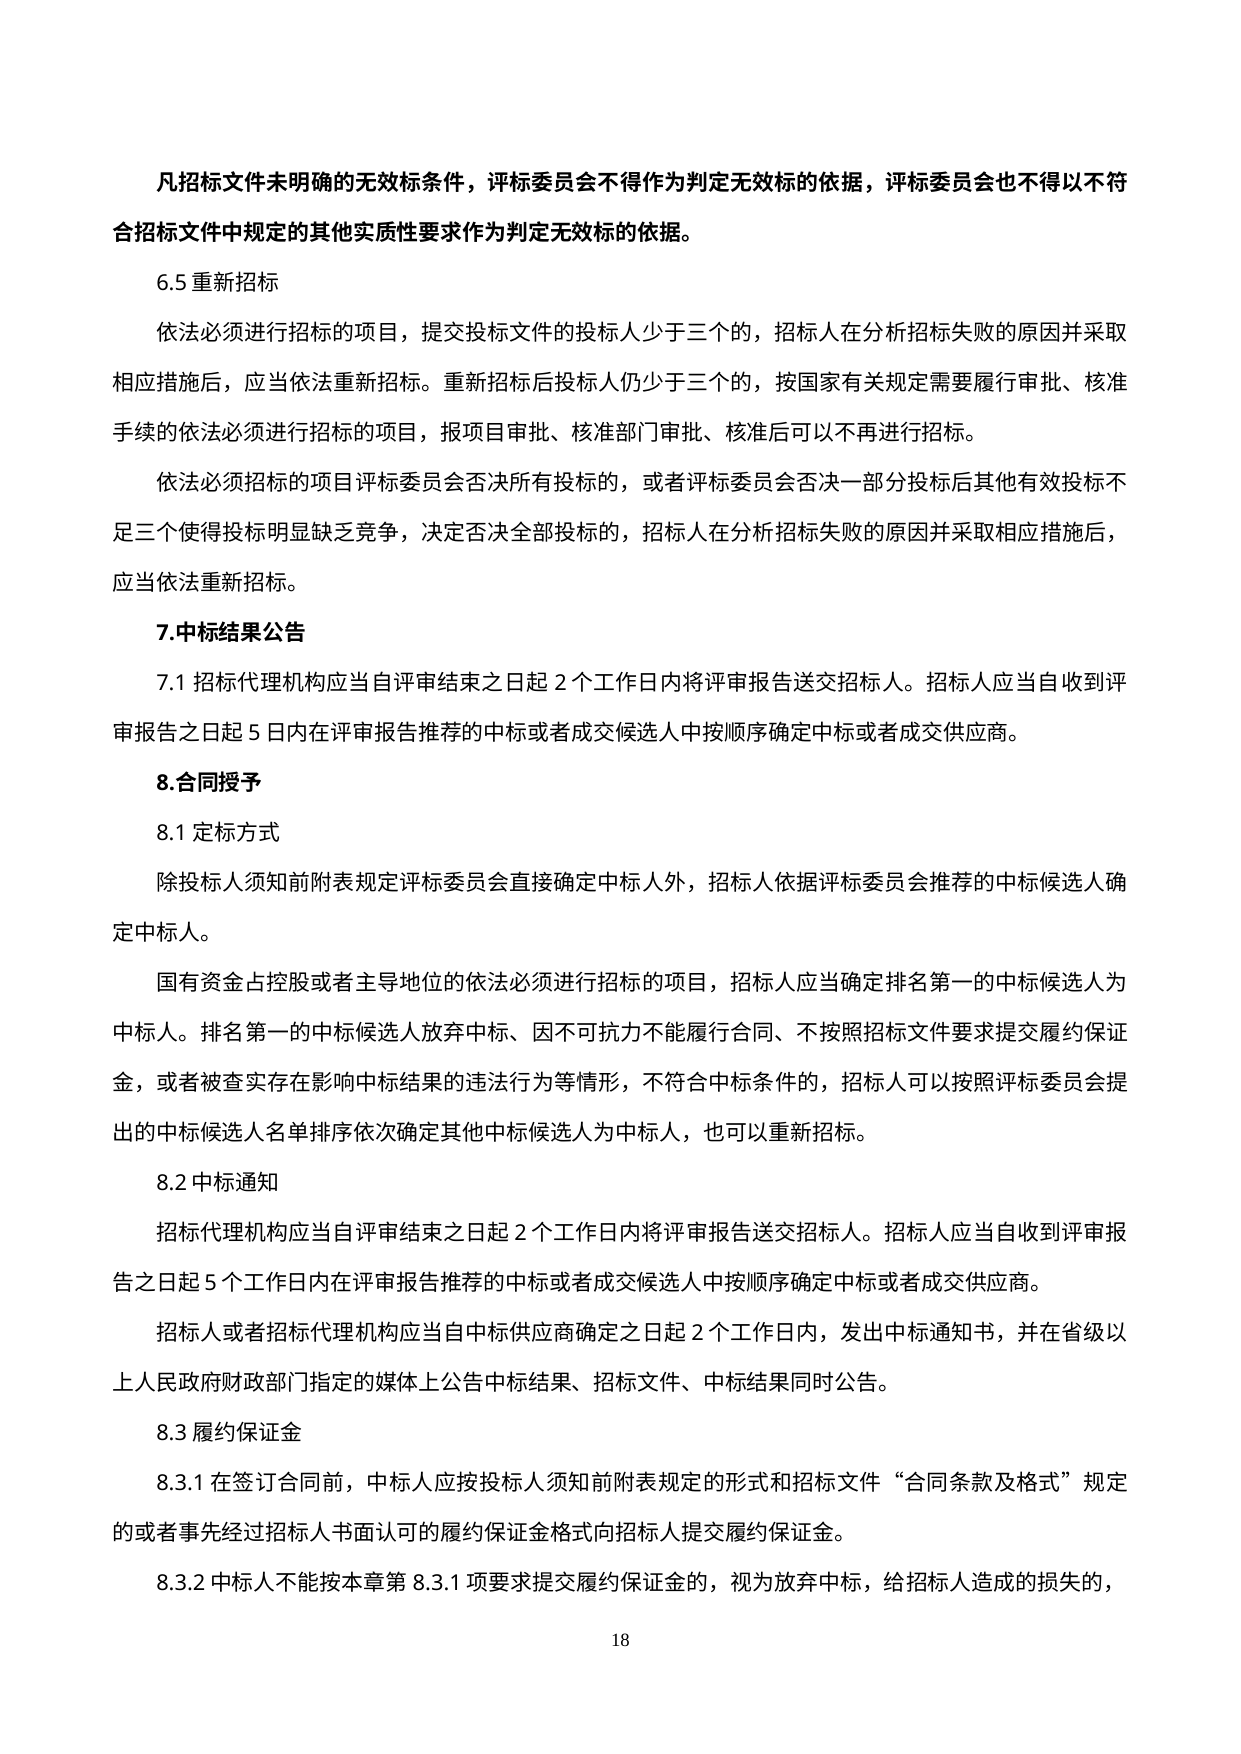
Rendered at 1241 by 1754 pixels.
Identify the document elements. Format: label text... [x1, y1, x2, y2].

text 国有资金占控股或者主导地位的依法必须进行招标的项目，招标人应当确定排名第一的中标候选人为中标人。排名第一的中标候选人放弃中标、因不可抗力不能履行合同、不按照招标文件要求提交履约保证金，或者被查实存在影响中标结果的违法行为等情形，不符合中标条件的，招标人可以按照评标委员会提出的中标候选人名单排序依次确定其他中标候选人为中标人，也可以重新招标。 [112, 950, 1128, 1150]
text 8.3.1在签订合同前，中标人应按投标人须知前附表规定的形式和招标文件“合同条款及格式”规定的或者事先经过招标人书面认可的履约保证金格式向招标人提交履约保证金。 [112, 1450, 1128, 1550]
subtitle 6.5重新招标 [112, 250, 1128, 300]
subtitle 招标代理机构应当自评审结束之日起2个工作日内将评审报告送交招标人。招标人应当自收到评审报告之日起5个工作日内在评审报告推荐的中标或者成交候选人中按顺序确定中标或者成交供应商。 [112, 1200, 1128, 1300]
text 凡招标文件未明确的无效标条件，评标委员会不得作为判定无效标的依据，评标委员会也不得以不符合招标文件中规定的其他实质性要求作为判定无效标的依据。 [112, 150, 1128, 250]
subtitle 招标人或者招标代理机构应当自中标供应商确定之日起2个工作日内，发出中标通知书，并在省级以上人民政府财政部门指定的媒体上公告中标结果、招标文件、中标结果同时公告。 [112, 1300, 1128, 1400]
text 依法必须进行招标的项目，提交投标文件的投标人少于三个的，招标人在分析招标失败的原因并采取相应措施后，应当依法重新招标。重新招标后投标人仍少于三个的，按国家有关规定需要履行审批、核准手续的依法必须进行招标的项目，报项目审批、核准部门审批、核准后可以不再进行招标。 [112, 300, 1128, 450]
text 除投标人须知前附表规定评标委员会直接确定中标人外，招标人依据评标委员会推荐的中标候选人确定中标人。 [112, 850, 1128, 950]
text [112, 1550, 1128, 1600]
text 8.合同授予 [112, 750, 1128, 800]
subtitle 8.1 定标方式 [112, 800, 1128, 850]
text 7.中标结果公告 [112, 600, 1128, 650]
text 7.1 招标代理机构应当自评审结束之日起2个工作日内将评审报告送交招标人。招标人应当自收到评审报告之日起5日内在评审报告推荐的中标或者成交候选人中按顺序确定中标或者成交供应商。 [112, 650, 1128, 750]
subtitle 8.2中标通知 [112, 1150, 1128, 1200]
text 依法必须招标的项目评标委员会否决所有投标的，或者评标委员会否决一部分投标后其他有效投标不足三个使得投标明显缺乏竞争，决定否决全部投标的，招标人在分析招标失败的原因并采取相应措施后，应当依法重新招标。 [112, 450, 1128, 600]
subtitle 8.3 履约保证金 [112, 1400, 1128, 1450]
